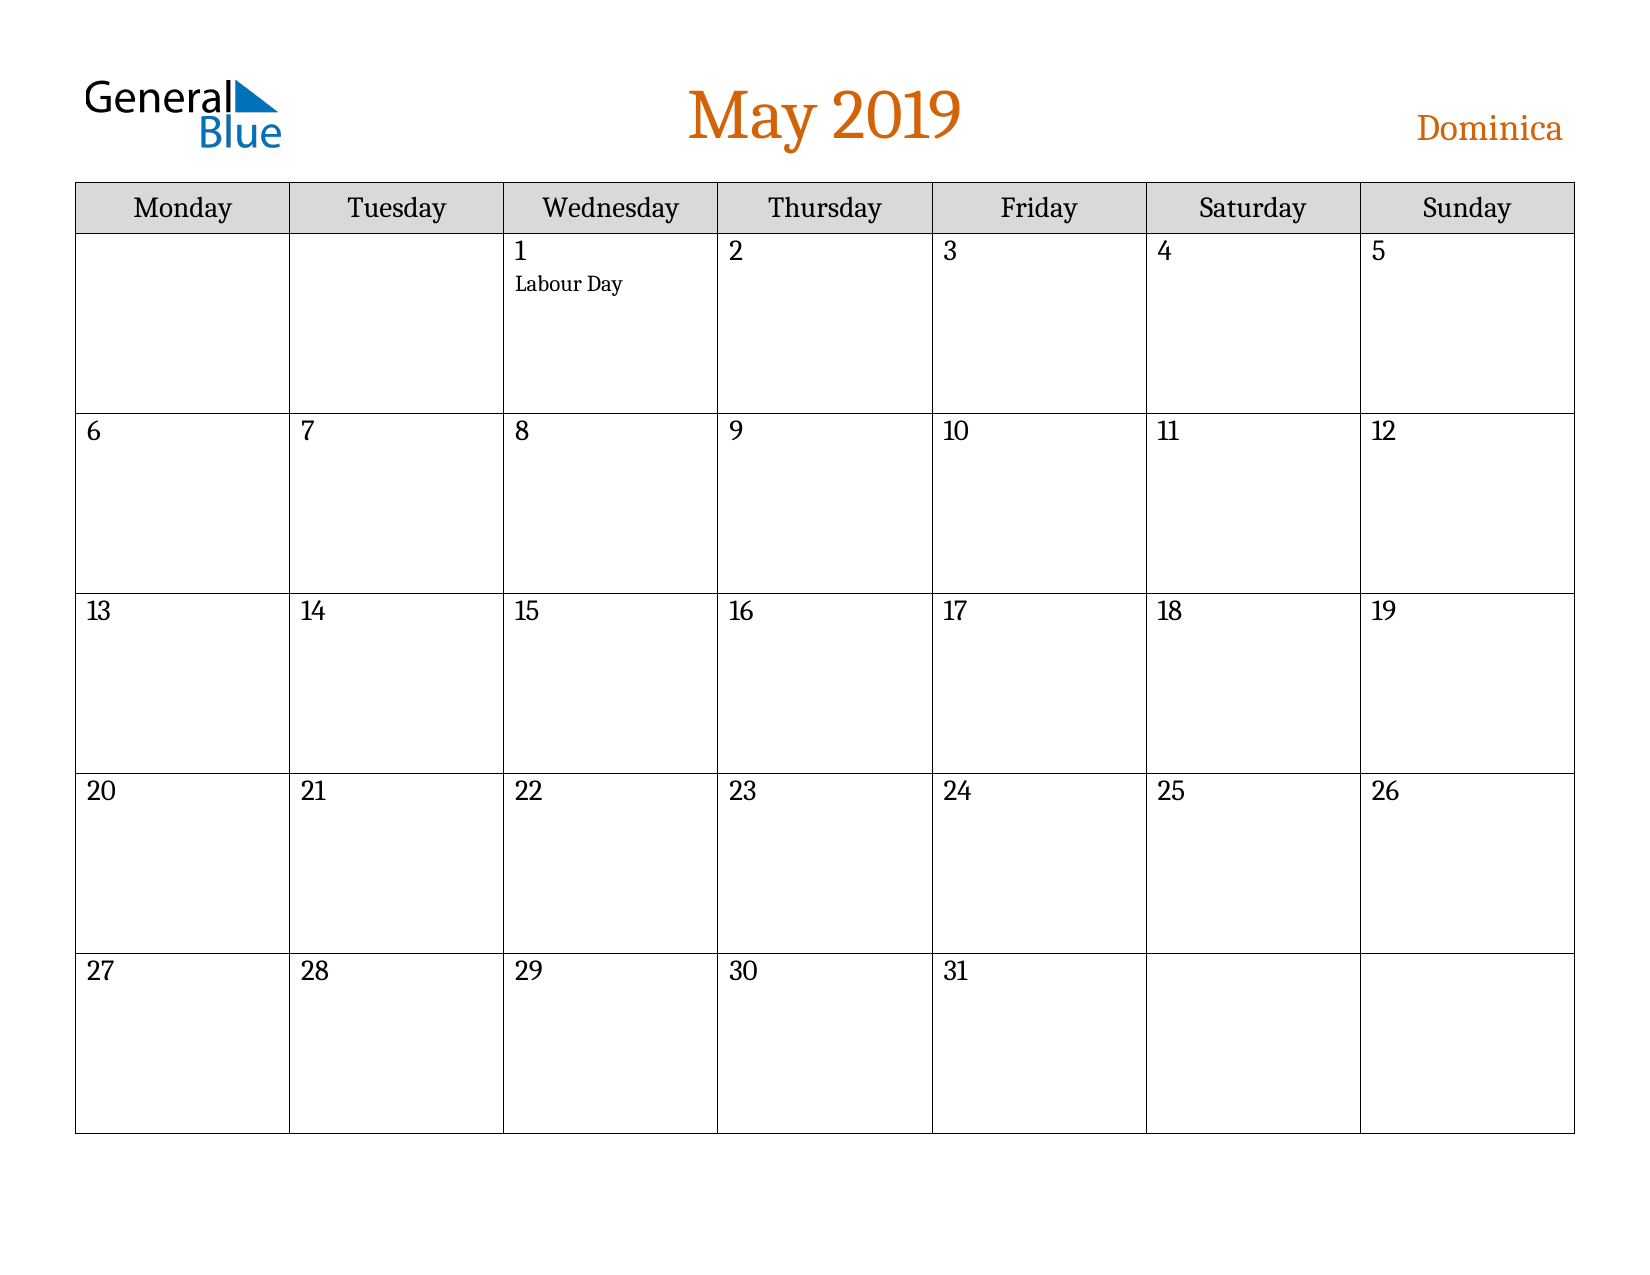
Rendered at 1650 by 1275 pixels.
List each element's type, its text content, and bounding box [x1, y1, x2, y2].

table_cell [1361, 954, 1574, 990]
table_cell 20 [76, 774, 289, 810]
table_cell [290, 270, 503, 413]
table_cell 27 [76, 954, 289, 990]
table_cell 13 [76, 594, 289, 630]
table_cell [290, 810, 503, 953]
table_cell Saturday [1147, 183, 1360, 233]
table_cell [718, 990, 932, 1133]
table_header [76, 75, 503, 182]
table_cell [718, 270, 932, 413]
table_cell [1147, 810, 1360, 953]
table_cell 22 [504, 774, 717, 810]
table_cell [718, 630, 932, 773]
table_cell 8 [504, 414, 717, 450]
table_cell 16 [718, 594, 932, 630]
table_cell [76, 630, 289, 773]
table_cell [1147, 450, 1360, 593]
table_cell 18 [1147, 594, 1360, 630]
table_cell [1147, 954, 1360, 990]
table_cell [504, 810, 717, 953]
table_cell 28 [290, 954, 503, 990]
table_cell 19 [1361, 594, 1574, 630]
table_cell [504, 630, 717, 773]
table_cell 23 [718, 774, 932, 810]
table_cell 4 [1147, 234, 1360, 270]
table_cell [1147, 270, 1360, 413]
table_cell 14 [290, 594, 503, 630]
table_cell 6 [76, 414, 289, 450]
table_cell 29 [504, 954, 717, 990]
table_cell [1361, 270, 1574, 413]
table_cell Labour Day [504, 270, 717, 413]
table_cell [1361, 630, 1574, 773]
table_cell 5 [1361, 234, 1574, 270]
table_cell [290, 234, 503, 270]
table_cell [76, 450, 289, 593]
table_cell [504, 990, 717, 1133]
table_cell 21 [290, 774, 503, 810]
table_cell [1147, 990, 1360, 1133]
table_cell 7 [290, 414, 503, 450]
table_cell [933, 810, 1146, 953]
table_cell Monday [76, 183, 289, 233]
table_cell [290, 450, 503, 593]
table_cell 10 [933, 414, 1146, 450]
table_cell [933, 450, 1146, 593]
picture [86, 80, 281, 148]
table_cell 15 [504, 594, 717, 630]
table_cell 1 [504, 234, 717, 270]
table_cell Sunday [1361, 183, 1574, 233]
table_cell [76, 270, 289, 413]
table_cell 3 [933, 234, 1146, 270]
table_cell [718, 810, 932, 953]
table_cell 11 [1147, 414, 1360, 450]
table_cell Wednesday [504, 183, 717, 233]
table_cell 26 [1361, 774, 1574, 810]
table_cell [1361, 810, 1574, 953]
table_cell [290, 630, 503, 773]
table_cell 17 [933, 594, 1146, 630]
table_cell [1361, 450, 1574, 593]
table_cell 25 [1147, 774, 1360, 810]
table_cell [718, 450, 932, 593]
table_cell [76, 810, 289, 953]
table_cell [76, 234, 289, 270]
table_cell 2 [718, 234, 932, 270]
table_header Dominica [1146, 75, 1574, 182]
table_cell 12 [1361, 414, 1574, 450]
table_cell [933, 630, 1146, 773]
table_cell [76, 990, 289, 1133]
table_cell [1361, 990, 1574, 1133]
table_cell 24 [933, 774, 1146, 810]
table_cell 9 [718, 414, 932, 450]
table_cell [933, 270, 1146, 413]
table_cell [933, 990, 1146, 1133]
table_cell Thursday [718, 183, 932, 233]
table_cell Friday [933, 183, 1146, 233]
table_header May 2019 [504, 75, 1146, 182]
table_cell [290, 990, 503, 1133]
table_cell 30 [718, 954, 932, 990]
table_cell [504, 450, 717, 593]
table_cell Tuesday [290, 183, 503, 233]
table_cell 31 [933, 954, 1146, 990]
table_cell [1147, 630, 1360, 773]
